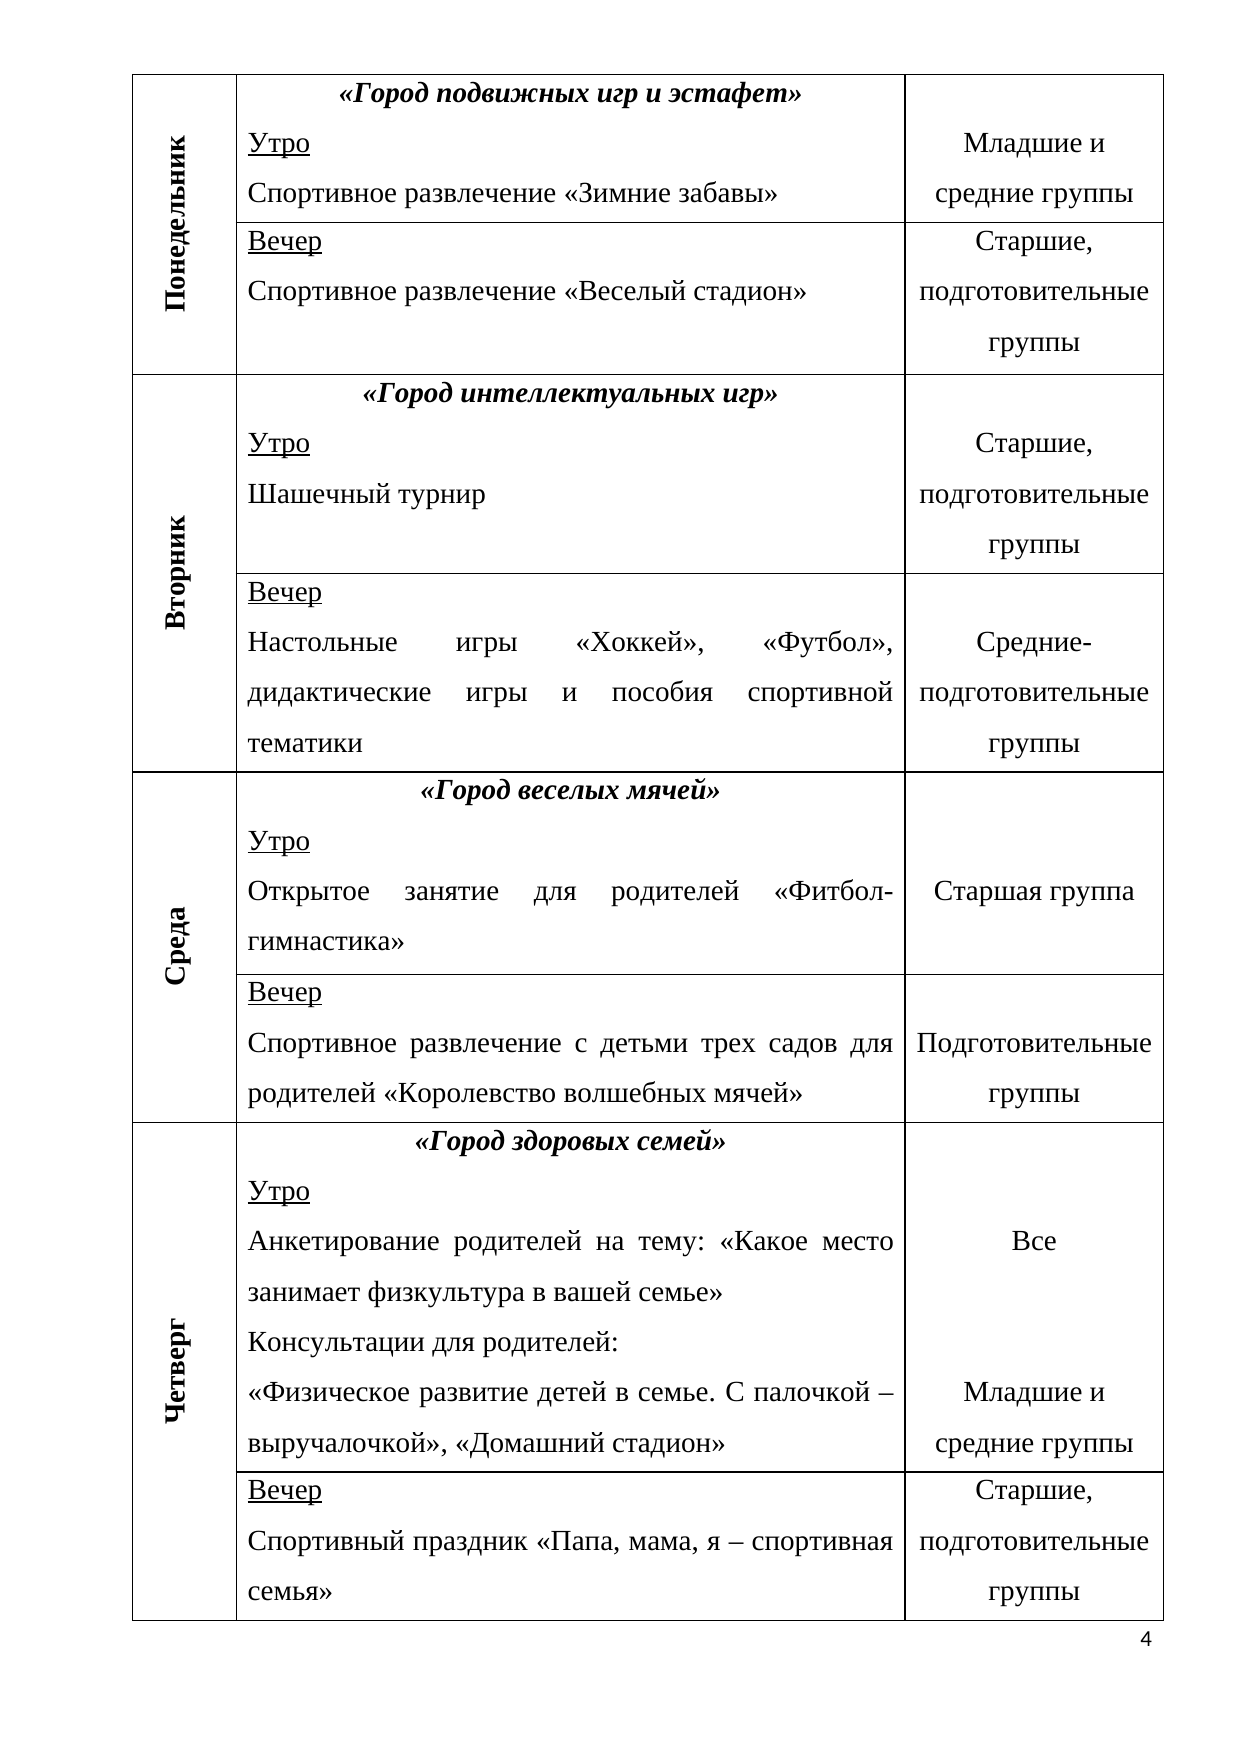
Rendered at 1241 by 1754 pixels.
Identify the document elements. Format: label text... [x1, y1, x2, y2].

table_cell Старшие, подготовительные группы [906, 223, 1163, 374]
table_cell Вечер Спортивный праздник «Папа, мама, я – спортивная семья» [237, 1473, 904, 1620]
table_cell Подготовительные группы [906, 975, 1163, 1122]
table_cell «Город подвижных игр и эстафет» Утро Спортивное развлечение «Зимние забавы» [237, 75, 904, 222]
table_cell «Город здоровых семей» Утро Анкетирование родителей на тему: «Какое место занимает физкультура в вашей семье» Консультации для родителей: «Физическое развитие детей в семье. C палочкой – выручалочкой», «Домашний стадион» [237, 1123, 904, 1471]
table_cell Старшие, подготовительные группы [906, 1473, 1163, 1620]
table_cell «Город веселых мячей» Утро Открытое занятие для родителей «Фитбол-гимнастика» [237, 773, 904, 973]
table_cell Понедельник [133, 75, 236, 374]
table_cell Вечер Спортивное развлечение «Веселый стадион» [237, 223, 904, 374]
table_cell Старшие, подготовительные группы [906, 375, 1163, 573]
table_cell Младшие и средние группы [906, 75, 1163, 222]
table_cell Все Младшие и средние группы [906, 1123, 1163, 1471]
table_cell Старшая группа [906, 773, 1163, 973]
table_cell «Город интеллектуальных игр» Утро Шашечный турнир [237, 375, 904, 573]
table_cell Средние-подготовительные группы [906, 574, 1163, 771]
table_cell Вторник [133, 375, 236, 771]
table_cell Среда [133, 773, 236, 1122]
table_cell Четверг [133, 1123, 236, 1620]
table_cell Вечер Спортивное развлечение с детьми трех садов для родителей «Королевство волшебных мячей» [237, 975, 904, 1122]
table_cell Вечер Настольные игры «Хоккей», «Футбол», дидактические игры и пособия спортивной тематики [237, 574, 904, 771]
